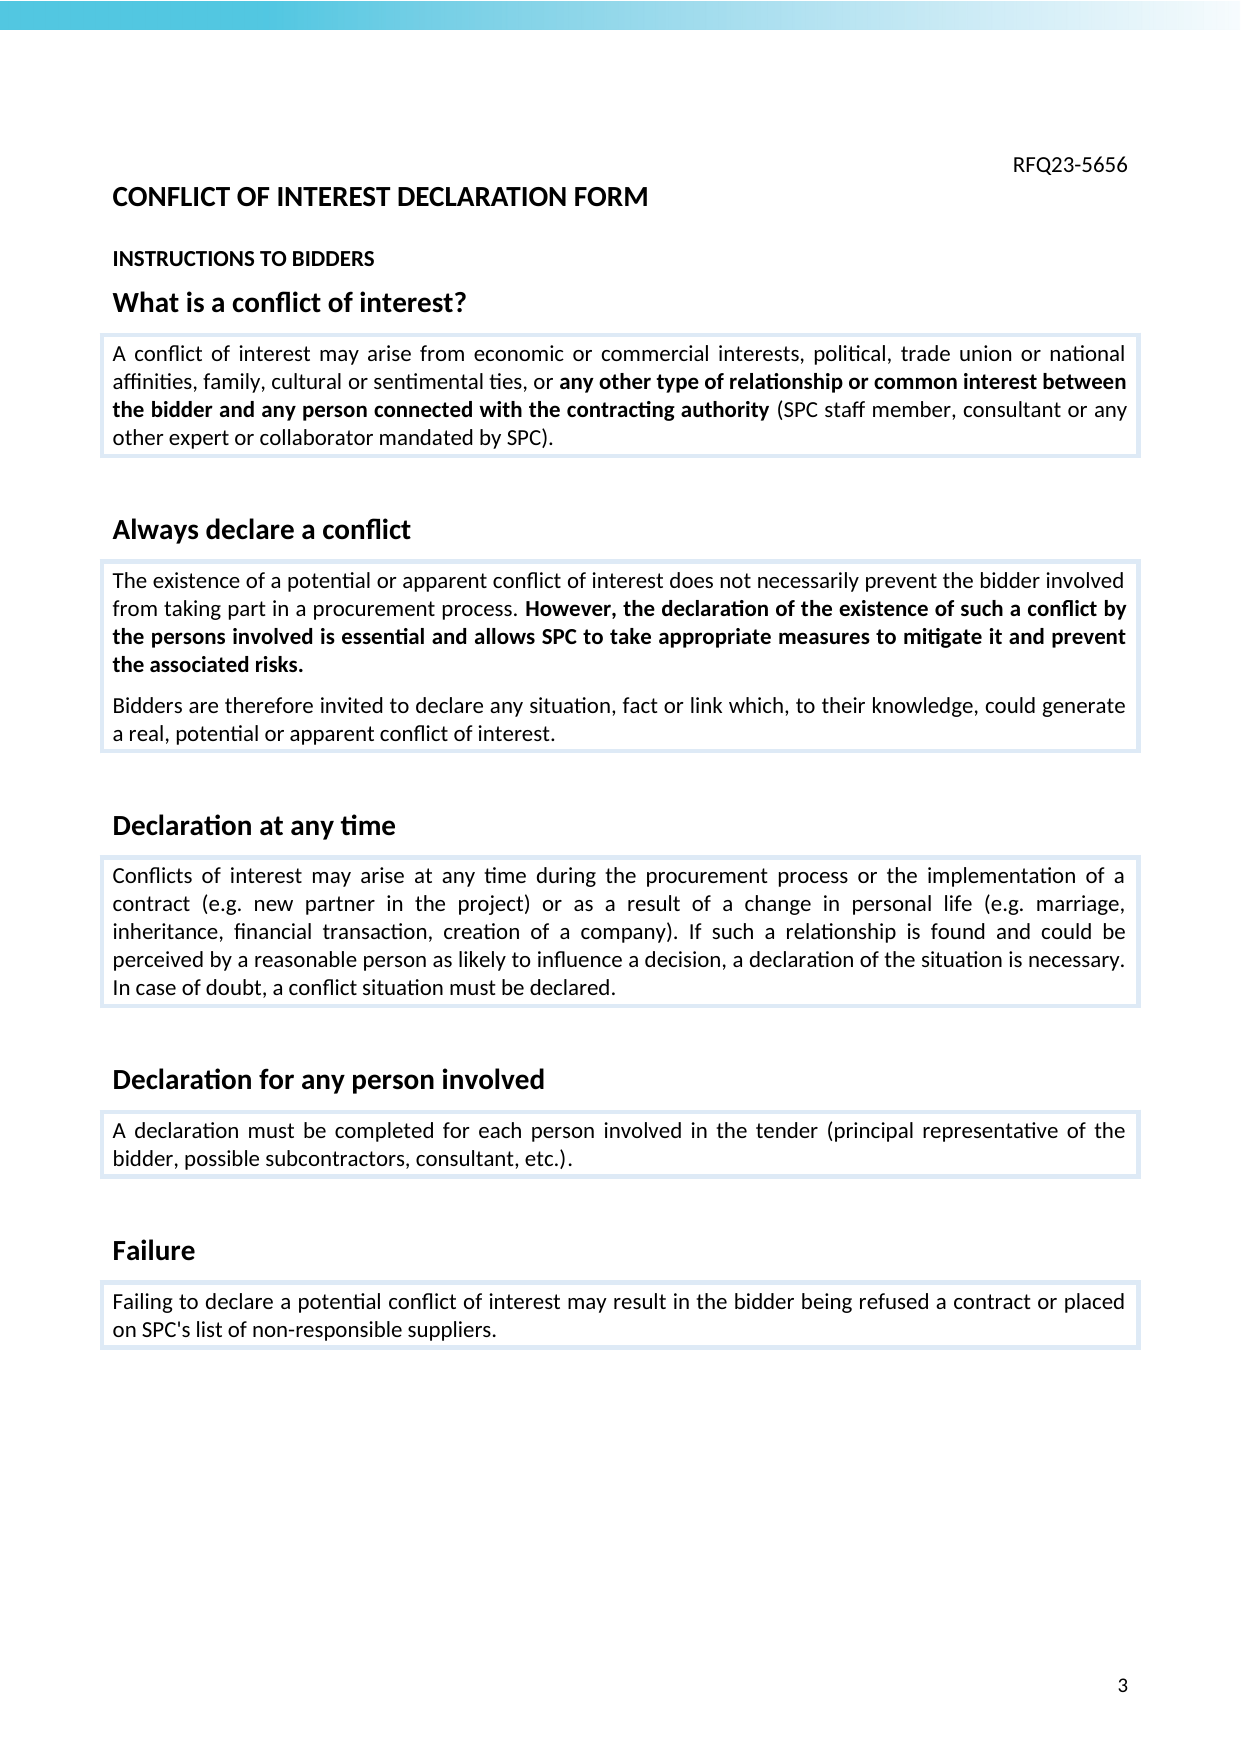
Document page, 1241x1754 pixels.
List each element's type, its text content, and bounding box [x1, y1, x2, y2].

text Always declare a conflict [112, 511, 1128, 547]
text Declaration for any person involved [112, 1061, 1128, 1097]
text Conflicts of interest may arise at any time during the procurement process or the implementation of a contract (e.g. new partner in the project) or as a result of a change in personal life (e.g. marriage, inheritance, financial transaction, creation of a company). If such a relationship is found and could be perceived by a reasonable person as likely to influence a decision, a declaration of the situation is necessary. In case of doubt, a conflict situation must be declared. [104, 860, 1136, 1004]
text INSTRUCTIONS TO BIDDERS [112, 244, 1128, 272]
text The existence of a potential or apparent conflict of interest does not necessarily prevent the bidder involved from taking part in a procurement process. However, the declaration of the existence of such a conflict by the persons involved is essential and allows SPC to take appropriate measures to mitigate it and prevent the associated risks. [104, 564, 1136, 678]
text A conflict of interest may arise from economic or commercial interests, political, trade union or national affinities, family, cultural or sentimental ties, or any other type of relationship or common interest between the bidder and any person connected with the contracting authority (SPC staff member, consultant or any other expert or collaborator mandated by SPC). [104, 337, 1136, 454]
subtitle CONFLICT OF INTEREST DECLARATION FORM [112, 178, 1128, 214]
text Failing to declare a potential conflict of interest may result in the bidder being refused a contract or placed on SPC's list of non-responsible suppliers. [104, 1285, 1136, 1345]
text Failure [112, 1232, 1128, 1268]
text What is a conflict of interest? [112, 284, 1128, 320]
picture [0, 1, 1241, 30]
text Declaration at any time [112, 807, 1128, 842]
text Bidders are therefore invited to declare any situation, fact or link which, to their knowledge, could generate a real, potential or apparent conflict of interest. [104, 684, 1136, 749]
text A declaration must be completed for each person involved in the tender (principal representative of the bidder, possible subcontractors, consultant, etc.). [104, 1114, 1136, 1174]
